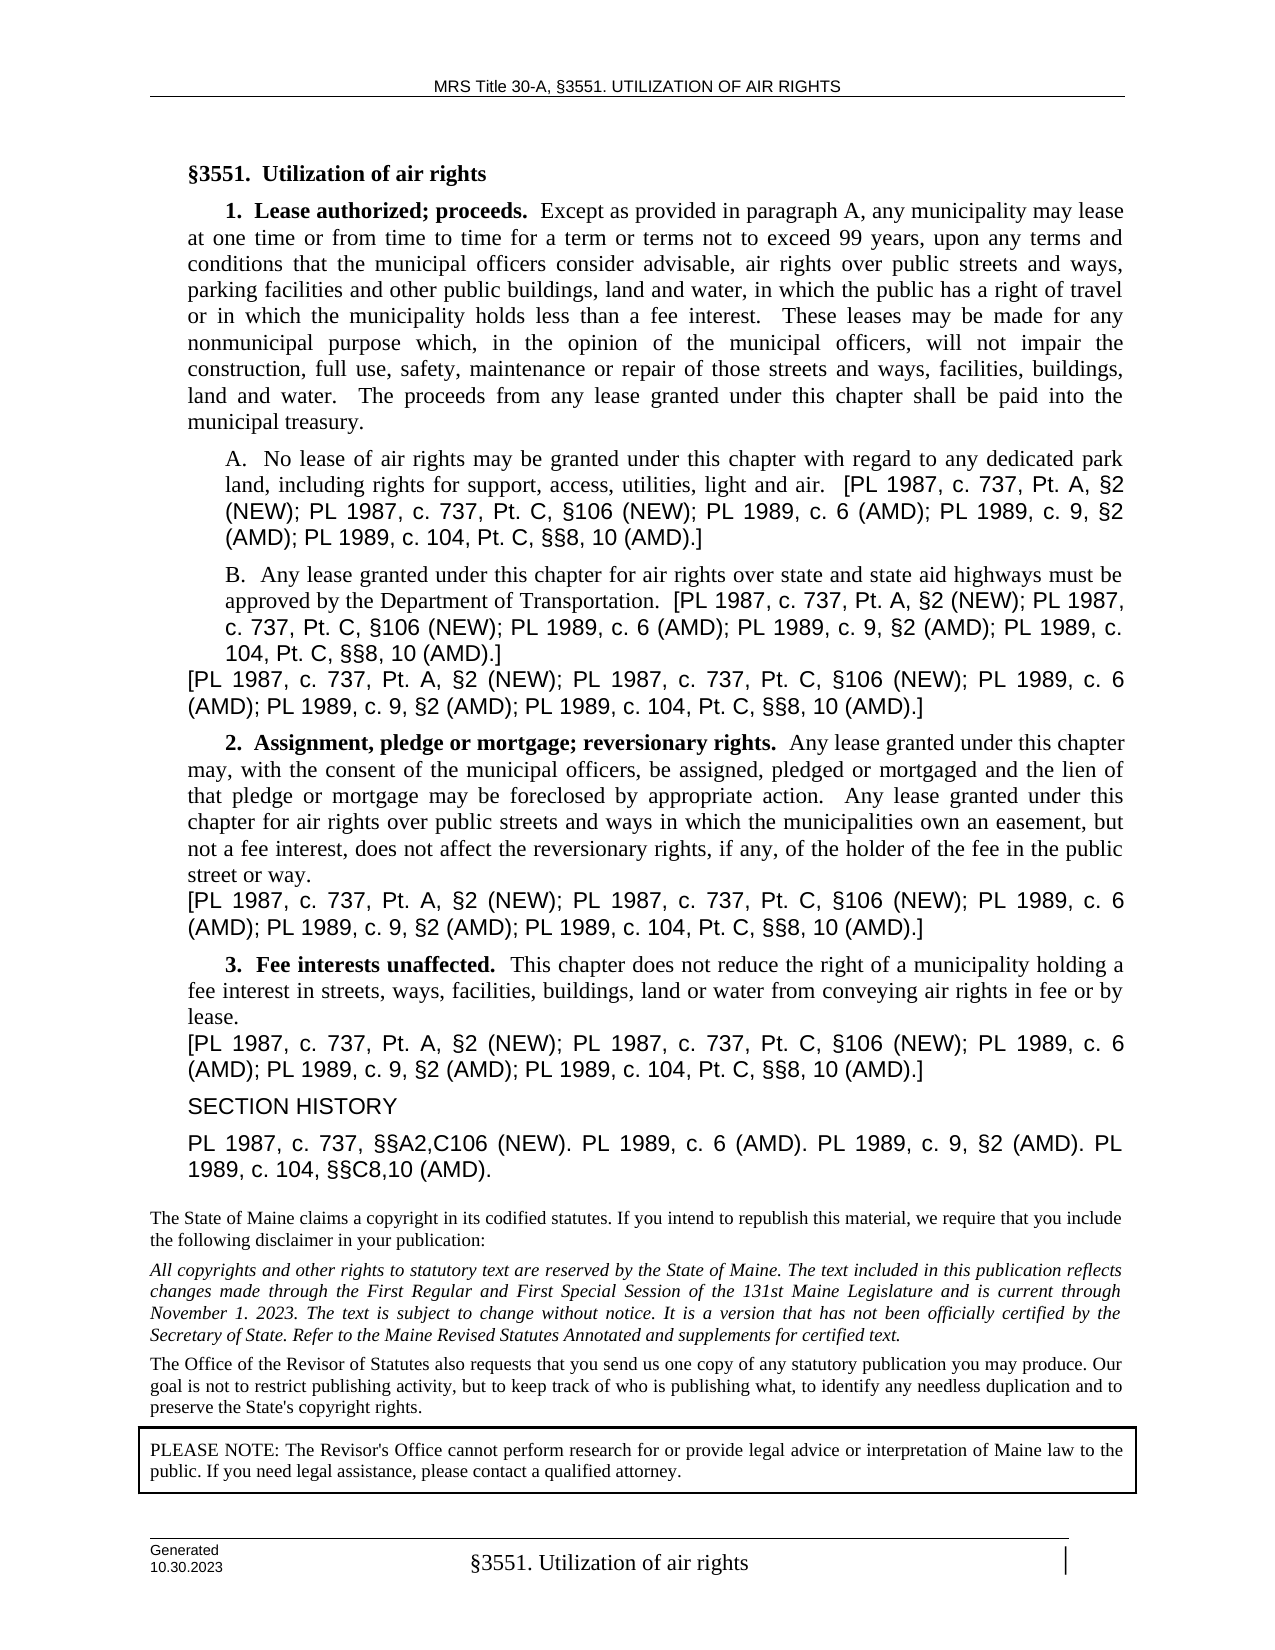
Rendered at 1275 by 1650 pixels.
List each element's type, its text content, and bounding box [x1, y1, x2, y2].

text [PL 1987, c. 737, Pt. A, §2 (NEW); PL 1987, c. 737, Pt. C, §106 (NEW); PL 1989, c. 6 (AMD); PL 1989, c. 9, §2 (AMD); PL 1989, c. 104, Pt. C, §§8, 10 (AMD).] [187, 887, 1125, 940]
text [PL 1987, c. 737, Pt. A, §2 (NEW); PL 1987, c. 737, Pt. C, §106 (NEW); PL 1989, c. 6 (AMD); PL 1989, c. 9, §2 (AMD); PL 1989, c. 104, Pt. C, §§8, 10 (AMD).] [187, 1030, 1125, 1082]
text 3. Fee interests unaffected. This chapter does not reduce the right of a municipality holding a fee interest in streets, ways, facilities, buildings, land or water from conveying air rights in fee or by lease. [187, 951, 1125, 1030]
text §3551. Utilization of air rights [187, 160, 1125, 187]
text [PL 1987, c. 737, Pt. A, §2 (NEW); PL 1987, c. 737, Pt. C, §106 (NEW); PL 1989, c. 6 (AMD); PL 1989, c. 9, §2 (AMD); PL 1989, c. 104, Pt. C, §§8, 10 (AMD).] [187, 666, 1125, 719]
text SECTION HISTORY [187, 1093, 1125, 1119]
text 2. Assignment, pledge or mortgage; reversionary rights. Any lease granted under this chapter may, with the consent of the municipal officers, be assigned, pledged or mortgaged and the lien of that pledge or mortgage may be foreclosed by appropriate action. Any lease granted under this chapter for air rights over public streets and ways in which the municipalities own an easement, but not a fee interest, does not affect the reversionary rights, if any, of the holder of the fee in the public street or way. [187, 729, 1125, 887]
text The State of Maine claims a copyright in its codified statutes. If you intend to republish this material, we require that you include the following disclaimer in your publication: [150, 1207, 1125, 1250]
text A. No lease of air rights may be granted under this chapter with regard to any dedicated park land, including rights for support, access, utilities, light and air. [PL 1987, c. 737, Pt. A, §2 (NEW); PL 1987, c. 737, Pt. C, §106 (NEW); PL 1989, c. 6 (AMD); PL 1989, c. 9, §2 (AMD); PL 1989, c. 104, Pt. C, §§8, 10 (AMD).] [225, 445, 1125, 550]
text 1. Lease authorized; proceeds. Except as provided in paragraph A, any municipality may lease at one time or from time to time for a term or terms not to exceed 99 years, upon any terms and conditions that the municipal officers consider advisable, air rights over public streets and ways, parking facilities and other public buildings, land and water, in which the public has a right of travel or in which the municipality holds less than a fee interest. These leases may be made for any nonmunicipal purpose which, in the opinion of the municipal officers, will not impair the construction, full use, safety, maintenance or repair of those streets and ways, facilities, buildings, land and water. The proceeds from any lease granted under this chapter shall be paid into the municipal treasury. [187, 197, 1125, 434]
text All copyrights and other rights to statutory text are reserved by the State of Maine. The text included in this publication reflects changes made through the First Regular and First Special Session of the 131st Maine Legislature and is current through November 1. 2023 . The text is subject to change without notice. It is a version that has not been officially certified by the Secretary of State. Refer to the Maine Revised Statutes Annotated and supplements for certified text. [150, 1259, 1125, 1345]
text The Office of the Revisor of Statutes also requests that you send us one copy of any statutory publication you may produce. Our goal is not to restrict publishing activity, but to keep track of who is publishing what, to identify any needless duplication and to preserve the State's copyright rights. [150, 1353, 1125, 1418]
text PLEASE NOTE: The Revisor's Office cannot perform research for or provide legal advice or interpretation of Maine law to the public. If you need legal assistance, please contact a qualified attorney. [140, 1429, 1135, 1492]
text B. Any lease granted under this chapter for air rights over state and state aid highways must be approved by the Department of Transportation. [PL 1987, c. 737, Pt. A, §2 (NEW); PL 1987, c. 737, Pt. C, §106 (NEW); PL 1989, c. 6 (AMD); PL 1989, c. 9, §2 (AMD); PL 1989, c. 104, Pt. C, §§8, 10 (AMD).] [225, 561, 1125, 666]
text PL 1987, c. 737, §§A2,C106 (NEW). PL 1989, c. 6 (AMD). PL 1989, c. 9, §2 (AMD). PL 1989, c. 104, §§C8,10 (AMD). [187, 1129, 1125, 1182]
